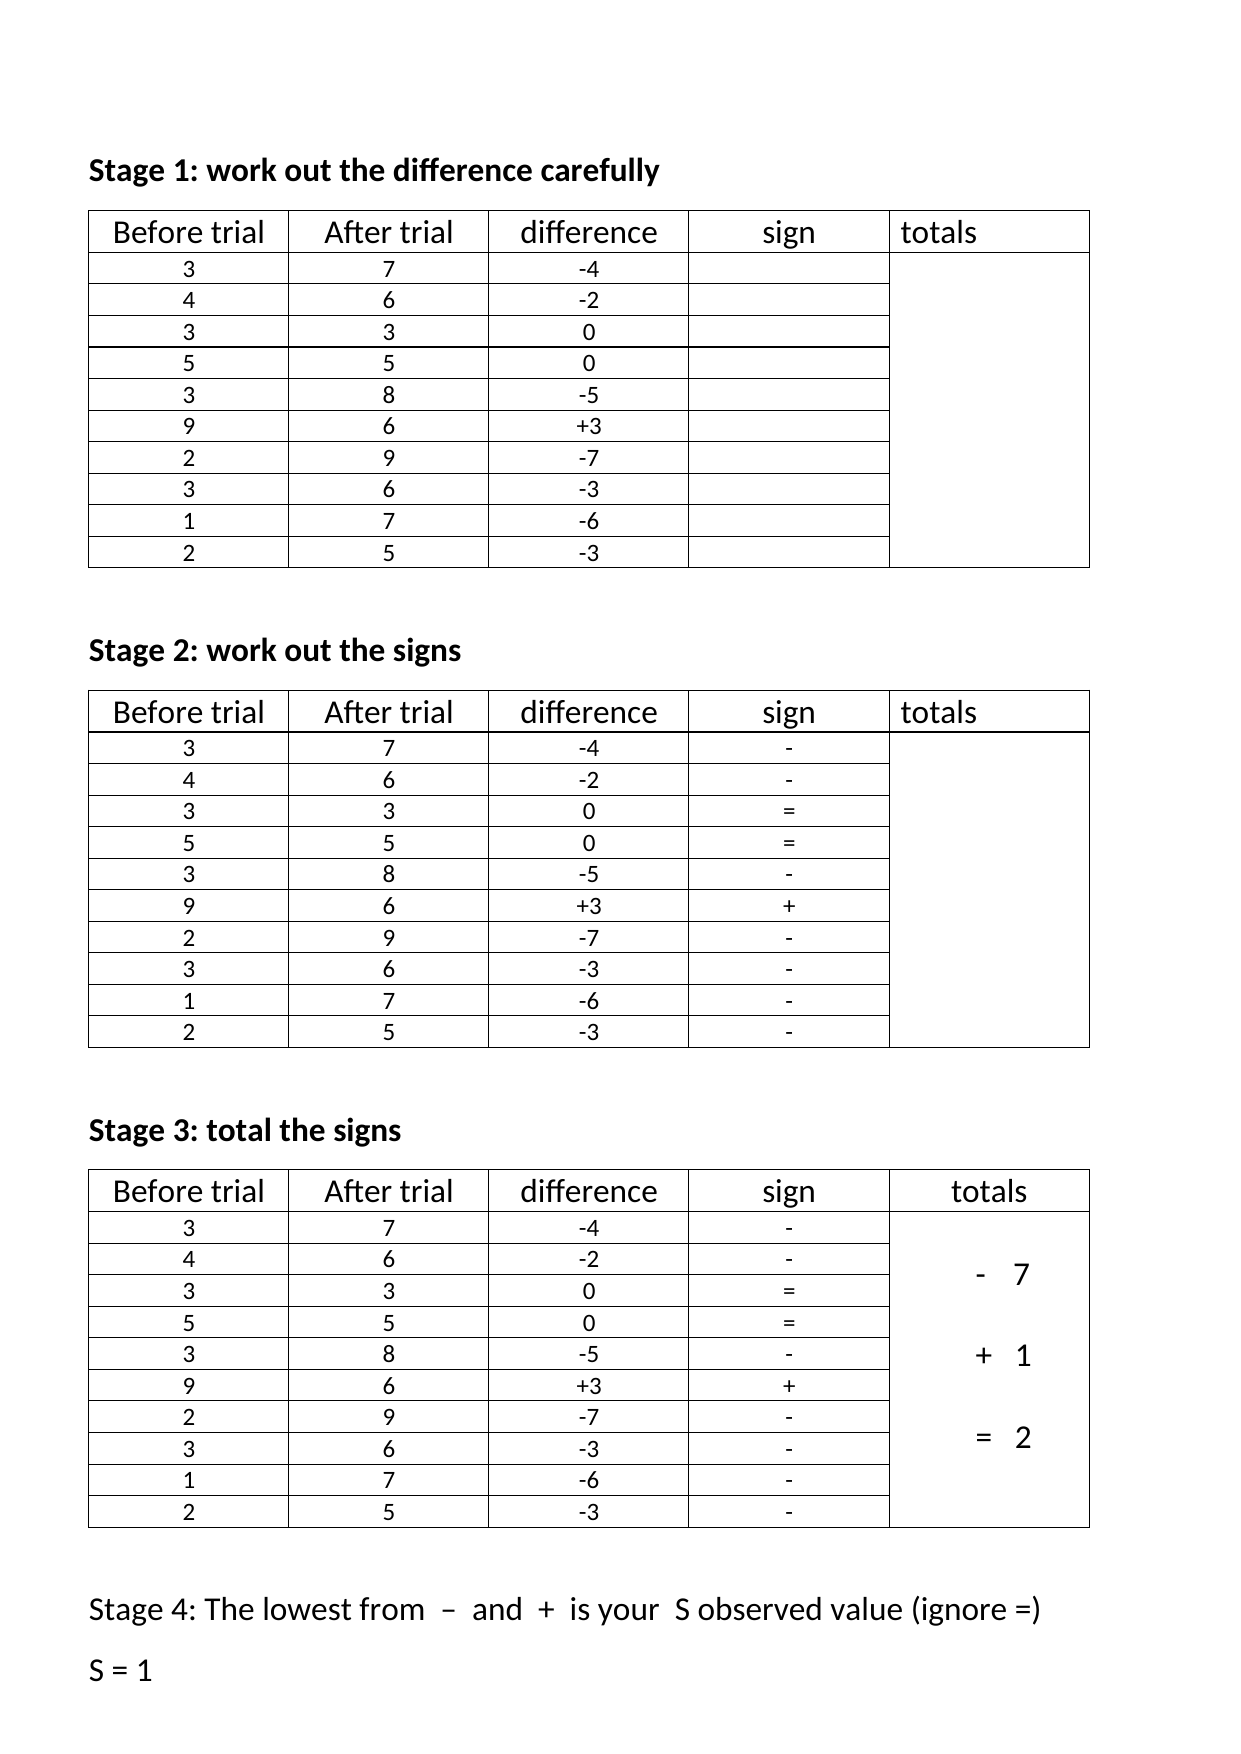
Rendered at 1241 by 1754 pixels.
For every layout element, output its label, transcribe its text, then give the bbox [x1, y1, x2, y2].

table_cell 7 [289, 505, 488, 536]
table_header totals [890, 1170, 1089, 1211]
table_cell 5 [89, 348, 288, 378]
table_cell -3 [489, 537, 688, 567]
text Stage 3: total the signs [89, 1109, 1090, 1149]
table_cell 7 [289, 1465, 488, 1495]
table_cell -2 [489, 284, 688, 315]
table_cell 3 [89, 1338, 288, 1369]
table_header difference [489, 691, 688, 731]
table_cell -6 [489, 505, 688, 536]
table_cell 4 [89, 1244, 288, 1274]
table_header sign [689, 691, 889, 731]
table_cell 3 [89, 474, 288, 504]
table_cell 3 [89, 796, 288, 826]
table_cell 7 + 1 = 2 [890, 1212, 1089, 1527]
table_cell -3 [489, 1496, 688, 1527]
table_cell 6 [289, 953, 488, 984]
table_cell 3 [89, 953, 288, 984]
text S = 1 [89, 1649, 1090, 1690]
table_header difference [489, 1170, 688, 1211]
table_cell 3 [89, 733, 288, 763]
table_cell +3 [489, 1370, 688, 1400]
table_cell [689, 316, 889, 346]
table_cell -5 [489, 859, 688, 889]
table_cell + [689, 1370, 889, 1400]
table_header After trial [289, 691, 488, 731]
table_header Before trial [89, 691, 288, 731]
table_cell 7 [289, 253, 488, 283]
table_cell 9 [89, 411, 288, 441]
table_cell 2 [89, 537, 288, 567]
table_cell = [689, 1307, 889, 1337]
table_cell - [689, 953, 889, 984]
table_cell 3 [289, 796, 488, 826]
table_cell -4 [489, 1212, 688, 1243]
table_cell 3 [89, 1433, 288, 1463]
table_cell 8 [289, 379, 488, 409]
table_cell = [689, 827, 889, 858]
table_cell 3 [89, 1212, 288, 1243]
table_cell 5 [289, 1307, 488, 1337]
table_cell -3 [489, 1016, 688, 1047]
table_cell - [689, 1016, 889, 1047]
table_header difference [489, 211, 688, 252]
table_cell -4 [489, 733, 688, 763]
table_cell -7 [489, 1401, 688, 1432]
table_cell 3 [89, 1275, 288, 1306]
table_header Before trial [89, 211, 288, 252]
text Stage 1: work out the difference carefully [89, 149, 1090, 190]
table_cell -3 [489, 953, 688, 984]
table_header totals [890, 691, 1089, 731]
table_header After trial [289, 1170, 488, 1211]
table_cell 5 [289, 348, 488, 378]
table_cell 9 [289, 922, 488, 952]
text Stage 2: work out the signs [89, 629, 1090, 670]
table_cell 6 [289, 411, 488, 441]
table_cell - [689, 922, 889, 952]
table_cell 8 [289, 1338, 488, 1369]
table_cell + [689, 890, 889, 921]
table_cell 2 [89, 1496, 288, 1527]
table_cell 4 [89, 284, 288, 315]
table_cell 3 [89, 253, 288, 283]
table_cell +3 [489, 890, 688, 921]
table_header sign [689, 1170, 889, 1211]
table_cell - [689, 985, 889, 1015]
table_cell 2 [89, 1401, 288, 1432]
table_cell 6 [289, 284, 488, 315]
table_cell - [689, 859, 889, 889]
table_cell 6 [289, 1370, 488, 1400]
table_cell 7 [289, 985, 488, 1015]
table_cell 9 [289, 442, 488, 473]
table_cell 0 [489, 316, 688, 346]
table_cell - [689, 1465, 889, 1495]
table_cell - [689, 733, 889, 763]
table_cell -3 [489, 474, 688, 504]
table_cell [689, 442, 889, 473]
table_cell 5 [289, 1016, 488, 1047]
table_cell 3 [89, 316, 288, 346]
table_cell 0 [489, 796, 688, 826]
table_cell -2 [489, 764, 688, 794]
table_cell 0 [489, 827, 688, 858]
table_cell 2 [89, 442, 288, 473]
table_header Before trial [89, 1170, 288, 1211]
table_cell 2 [89, 922, 288, 952]
table_cell 3 [289, 316, 488, 346]
table_cell [689, 537, 889, 567]
table_cell -4 [489, 253, 688, 283]
table_cell [689, 253, 889, 283]
table_cell 0 [489, 348, 688, 378]
table_cell 6 [289, 1433, 488, 1463]
table_cell 6 [289, 1244, 488, 1274]
table_cell 5 [89, 1307, 288, 1337]
table_header After trial [289, 211, 488, 252]
table_cell - [689, 1244, 889, 1274]
table_cell [689, 379, 889, 409]
table_cell -5 [489, 1338, 688, 1369]
table_cell [689, 411, 889, 441]
table_cell 7 [289, 733, 488, 763]
table_cell -6 [489, 1465, 688, 1495]
table_cell -5 [489, 379, 688, 409]
table_cell [890, 253, 1089, 567]
table_cell 4 [89, 764, 288, 794]
table_cell 6 [289, 474, 488, 504]
table_cell = [689, 796, 889, 826]
table_cell - [689, 764, 889, 794]
table_cell 0 [489, 1275, 688, 1306]
table_cell - [689, 1212, 889, 1243]
table_cell -7 [489, 922, 688, 952]
table_cell [689, 284, 889, 315]
table_cell -3 [489, 1433, 688, 1463]
table_cell - [689, 1496, 889, 1527]
table_cell 5 [289, 827, 488, 858]
table_cell +3 [489, 411, 688, 441]
table_cell [689, 474, 889, 504]
table_cell 6 [289, 764, 488, 794]
table_cell 1 [89, 1465, 288, 1495]
text Stage 4: The lowest from – and + is your S observed value (ignore =) [89, 1588, 1090, 1629]
table_cell 9 [89, 890, 288, 921]
table_cell 1 [89, 505, 288, 536]
table_cell - [689, 1338, 889, 1369]
table_cell 9 [289, 1401, 488, 1432]
table_cell 9 [89, 1370, 288, 1400]
table_cell 2 [89, 1016, 288, 1047]
table_cell 5 [89, 827, 288, 858]
table_cell 3 [89, 859, 288, 889]
table_cell 1 [89, 985, 288, 1015]
table_header sign [689, 211, 889, 252]
table_cell -2 [489, 1244, 688, 1274]
table_cell [689, 348, 889, 378]
table_cell [890, 733, 1089, 1047]
table_cell 6 [289, 890, 488, 921]
table_cell - [689, 1433, 889, 1463]
table_cell -7 [489, 442, 688, 473]
table_cell 5 [289, 537, 488, 567]
table_cell 0 [489, 1307, 688, 1337]
table_cell - [689, 1401, 889, 1432]
table_header totals [890, 211, 1089, 252]
table_cell -6 [489, 985, 688, 1015]
table_cell 3 [89, 379, 288, 409]
table_cell 7 [289, 1212, 488, 1243]
table_cell [689, 505, 889, 536]
table_cell 8 [289, 859, 488, 889]
table_cell 5 [289, 1496, 488, 1527]
table_cell 3 [289, 1275, 488, 1306]
table_cell = [689, 1275, 889, 1306]
